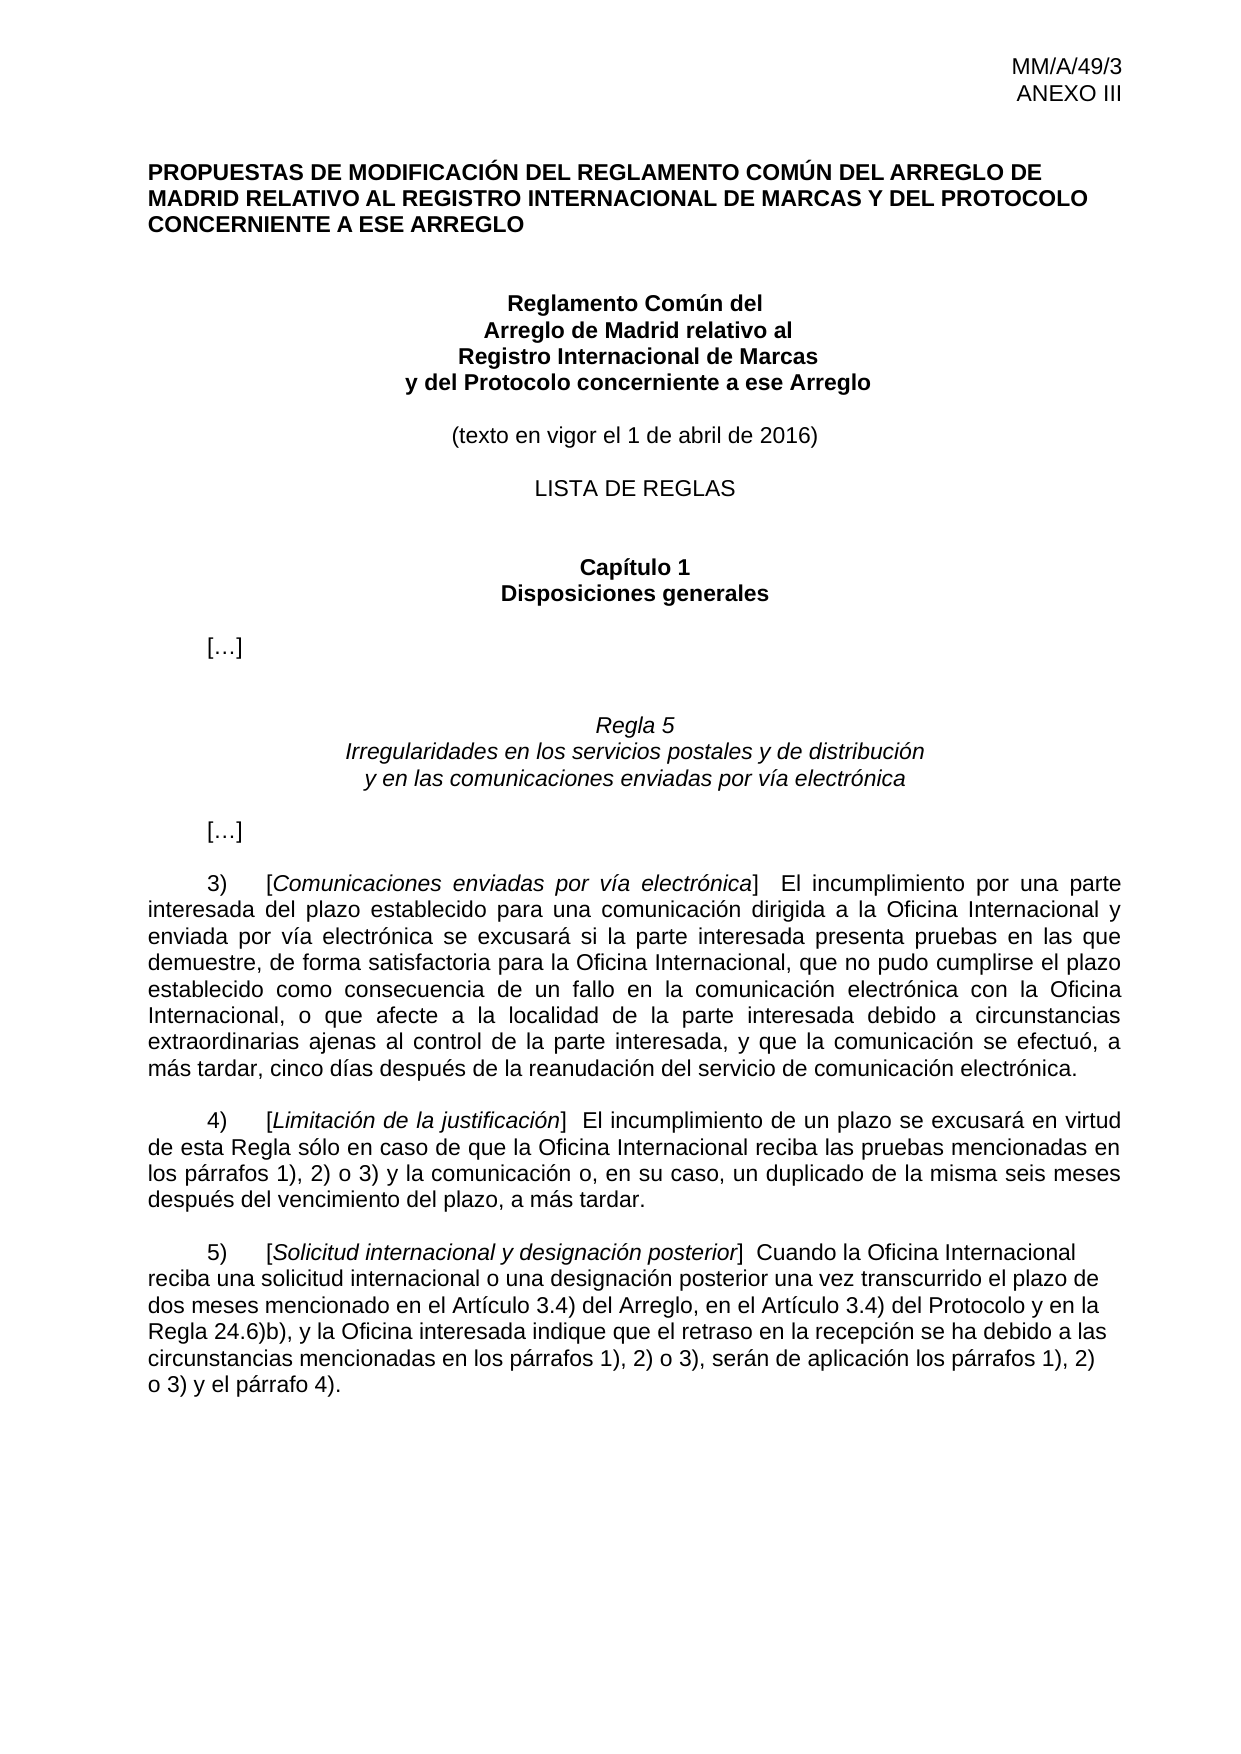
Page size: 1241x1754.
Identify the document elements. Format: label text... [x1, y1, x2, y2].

text 4) [Limitación de la justificación] El incumplimiento de un plazo se excusará en virtud de esta Regla sólo en caso de que la Oficina Internacional reciba las pruebas mencionadas en los párrafos 1), 2) o 3) y la comunicación o, en su caso, un duplicado de la misma seis meses después del vencimiento del plazo, a más tardar. [148, 1107, 1122, 1213]
text Regla 5 [148, 712, 1122, 738]
text PROPUESTAS DE MODIFICACIÓN DEL REGLAMENTO COMÚN DEL ARREGLO DE MADRID RELATIVO AL REGISTRO INTERNACIONAL DE MARCAS Y DEL PROTOCOLO CONCERNIENTE A ESE ARREGLO [148, 158, 1122, 238]
text Registro Internacional de Marcas [148, 343, 1122, 369]
text Capítulo 1 [148, 554, 1122, 580]
text y del Protocolo concerniente a ese Arreglo [148, 369, 1122, 396]
text Disposiciones generales [148, 580, 1122, 607]
text LISTA DE REGLAS [148, 475, 1122, 501]
text y en las comunicaciones enviadas por vía electrónica [148, 765, 1122, 791]
text 3) [Comunicaciones enviadas por vía electrónica] El incumplimiento por una parte interesada del plazo establecido para una comunicación dirigida a la Oficina Internacional y enviada por vía electrónica se excusará si la parte interesada presenta pruebas en las que demuestre, de forma satisfactoria para la Oficina Internacional, que no pudo cumplirse el plazo establecido como consecuencia de un fallo en la comunicación electrónica con la Oficina Internacional, o que afecte a la localidad de la parte interesada debido a circunstancias extraordinarias ajenas al control de la parte interesada, y que la comunicación se efectuó, a más tardar, cinco días después de la reanudación del servicio de comunicación electrónica. [148, 870, 1122, 1081]
text Irregularidades en los servicios postales y de distribución [148, 738, 1122, 765]
text Arreglo de Madrid relativo al [148, 317, 1122, 343]
text 5) [Solicitud internacional y designación posterior] Cuando la Oficina Internacional reciba una solicitud internacional o una designación posterior una vez transcurrido el plazo de dos meses mencionado en el Artículo 3.4) del Arreglo, en el Artículo 3.4) del Protocolo y en la Regla 24.6)b), y la Oficina interesada indique que el retraso en la recepción se ha debido a las circunstancias mencionadas en los párrafos 1), 2) o 3), serán de aplicación los párrafos 1), 2) o 3) y el párrafo 4). [148, 1239, 1122, 1397]
text Reglamento Común del [148, 290, 1122, 317]
text (texto en vigor el 1 de abril de 2016) [148, 422, 1122, 448]
text […] [148, 633, 1122, 659]
text […] [148, 817, 1122, 844]
